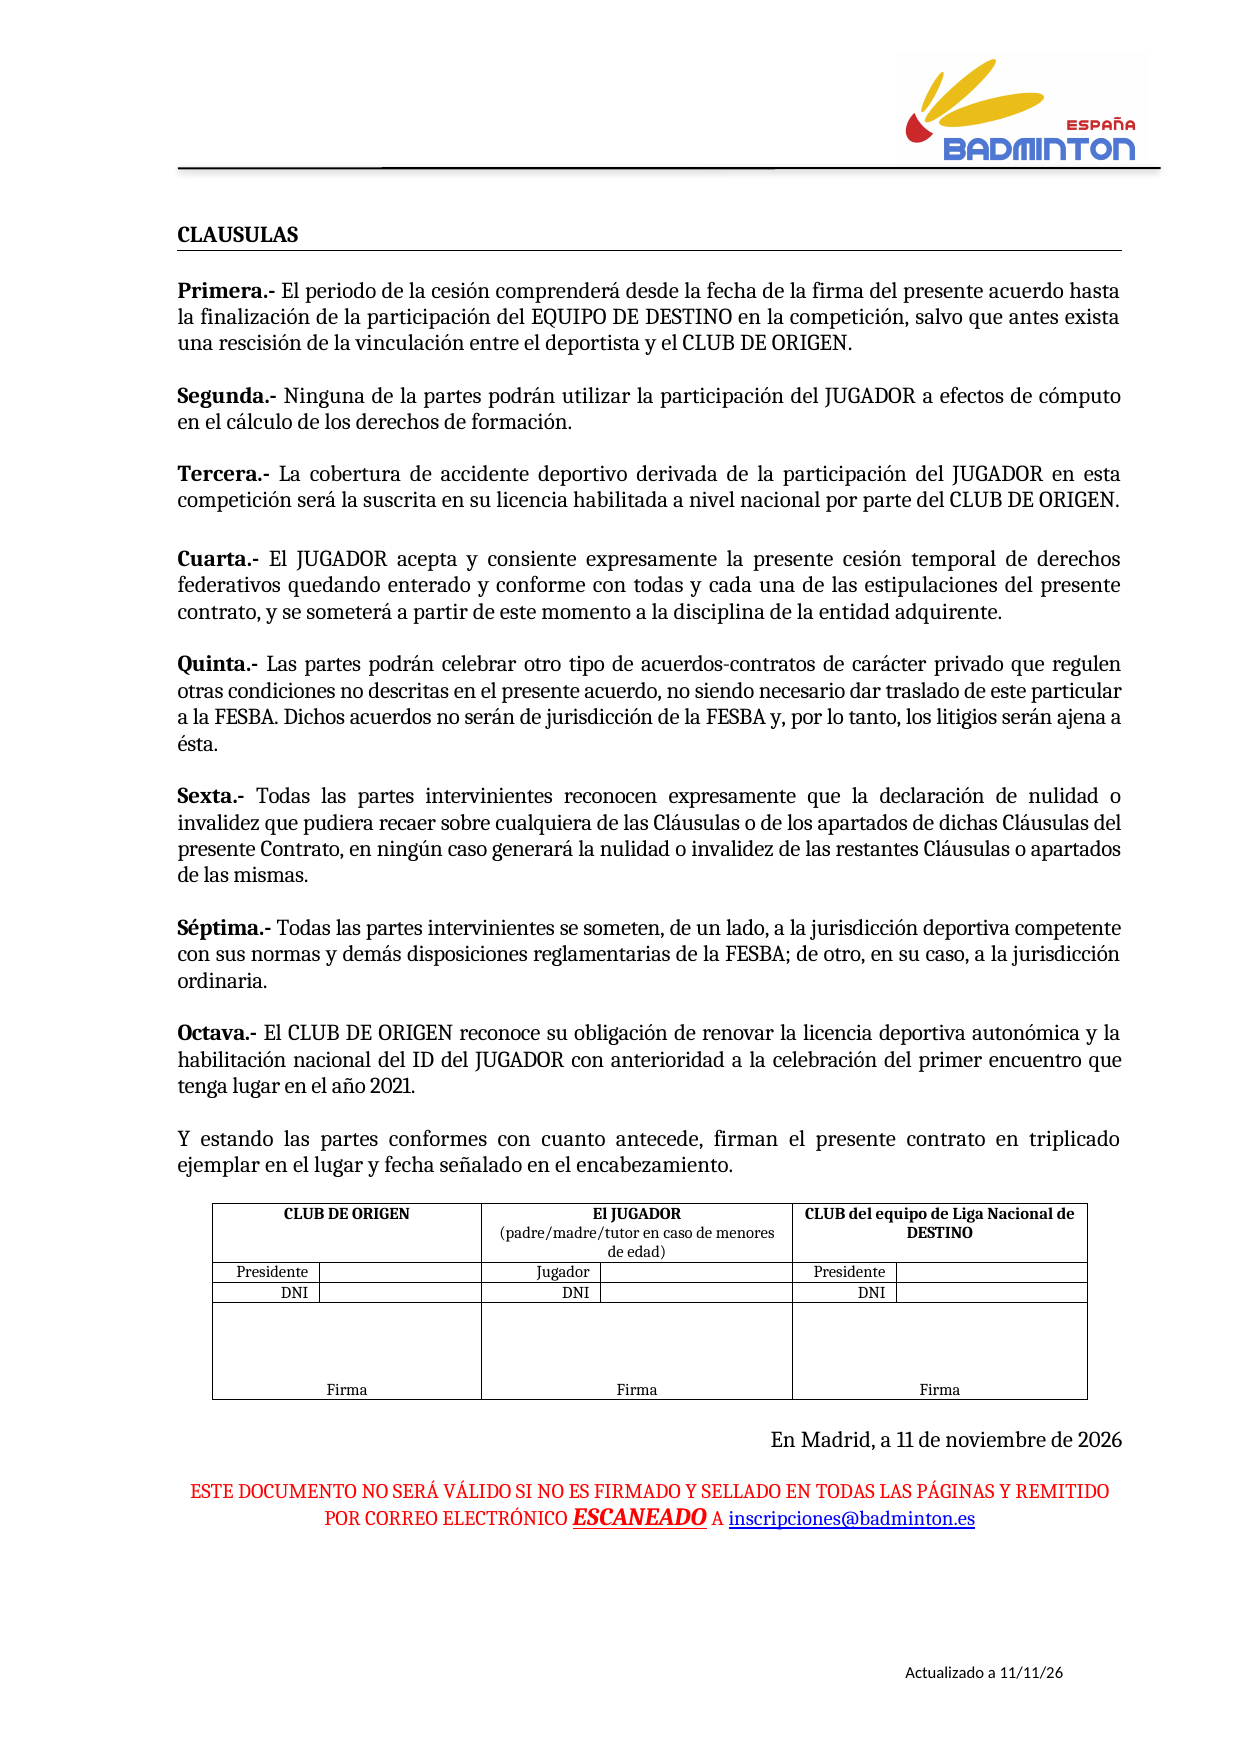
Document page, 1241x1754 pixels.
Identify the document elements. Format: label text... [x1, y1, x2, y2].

text Séptima.- Todas las partes intervinientes se someten, de un lado, a la jurisdicción deportiva competente con sus normas y demás disposiciones reglamentarias de la FESBA; de otro, en su caso, a la jurisdicción ordinaria. [177, 915, 1122, 994]
table_cell Jugador [482, 1263, 600, 1282]
text Octava.- El CLUB DE ORIGEN reconoce su obligación de renovar la licencia deportiva autonómica y la habilitación nacional del ID del JUGADOR con anterioridad a la celebración del primer encuentro que tenga lugar en el año 2021. [177, 1020, 1122, 1099]
table_cell DNI [482, 1283, 600, 1302]
table_header CLUB DE ORIGEN [213, 1204, 481, 1262]
table_cell [601, 1263, 792, 1282]
table_cell DNI [793, 1283, 896, 1302]
table_cell Presidente [793, 1263, 896, 1282]
picture [895, 52, 1148, 167]
table_cell [897, 1283, 1087, 1302]
table_cell Presidente [213, 1263, 319, 1282]
text Primera.- El periodo de la cesión comprenderá desde la fecha de la firma del presente acuerdo hasta la finalización de la participación del EQUIPO DE DESTINO en la competición, salvo que antes exista una rescisión de la vinculación entre el deportista y el CLUB DE ORIGEN. [177, 277, 1122, 356]
text Y estando las partes conformes con cuanto antecede, firman el presente contrato en triplicado ejemplar en el lugar y fecha señalado en el encabezamiento. [177, 1126, 1122, 1178]
text Quinta.- Las partes podrán celebrar otro tipo de acuerdos-contratos de carácter privado que regulen otras condiciones no descritas en el presente acuerdo, no siendo necesario dar traslado de este particular a la FESBA. Dichos acuerdos no serán de jurisdicción de la FESBA y, por lo tanto, los litigios serán ajena a ésta. [177, 651, 1122, 757]
table_cell [320, 1263, 481, 1282]
table_cell [320, 1283, 481, 1302]
text Segunda.- Ninguna de la partes podrán utilizar la participación del JUGADOR a efectos de cómputo en el cálculo de los derechos de formación. [177, 383, 1122, 436]
text ESTE DOCUMENTO NO SERÁ VÁLIDO SI NO ES FIRMADO Y SELLADO EN TODAS LAS PÁGINAS Y REMITIDO POR CORREO ELECTRÓNICO ESCANEADO A inscripciones@badminton.es [177, 1479, 1122, 1532]
table_cell Firma [482, 1303, 792, 1399]
table_cell Firma [213, 1303, 481, 1399]
subtitle CLAUSULAS [177, 222, 1122, 250]
text Sexta.- Todas las partes intervinientes reconocen expresamente que la declaración de nulidad o invalidez que pudiera recaer sobre cualquiera de las Cláusulas o de los apartados de dichas Cláusulas del presente Contrato, en ningún caso generará la nulidad o invalidez de las restantes Cláusulas o apartados de las mismas. [177, 783, 1122, 888]
text Cuarta.- El JUGADOR acepta y consiente expresamente la presente cesión temporal de derechos federativos quedando enterado y conforme con todas y cada una de las estipulaciones del presente contrato, y se someterá a partir de este momento a la disciplina de la entidad adquirente. [177, 546, 1122, 625]
table_header El JUGADOR (padre/madre/tutor en caso de menores de edad) [482, 1204, 792, 1262]
table_cell [897, 1263, 1087, 1282]
text En Madrid, a 02 de julio de 2020 [177, 1427, 1122, 1453]
table_header CLUB del equipo de Liga Nacional de DESTINO [793, 1204, 1087, 1262]
subtitle Tercera.- La cobertura de accidente deportivo derivada de la participación del JUGADOR en esta competición será la suscrita en su licencia habilitada a nivel nacional por parte del CLUB DE ORIGEN. [177, 461, 1122, 513]
table_cell Firma [793, 1303, 1087, 1399]
table_cell DNI [213, 1283, 319, 1302]
table_cell [601, 1283, 792, 1302]
